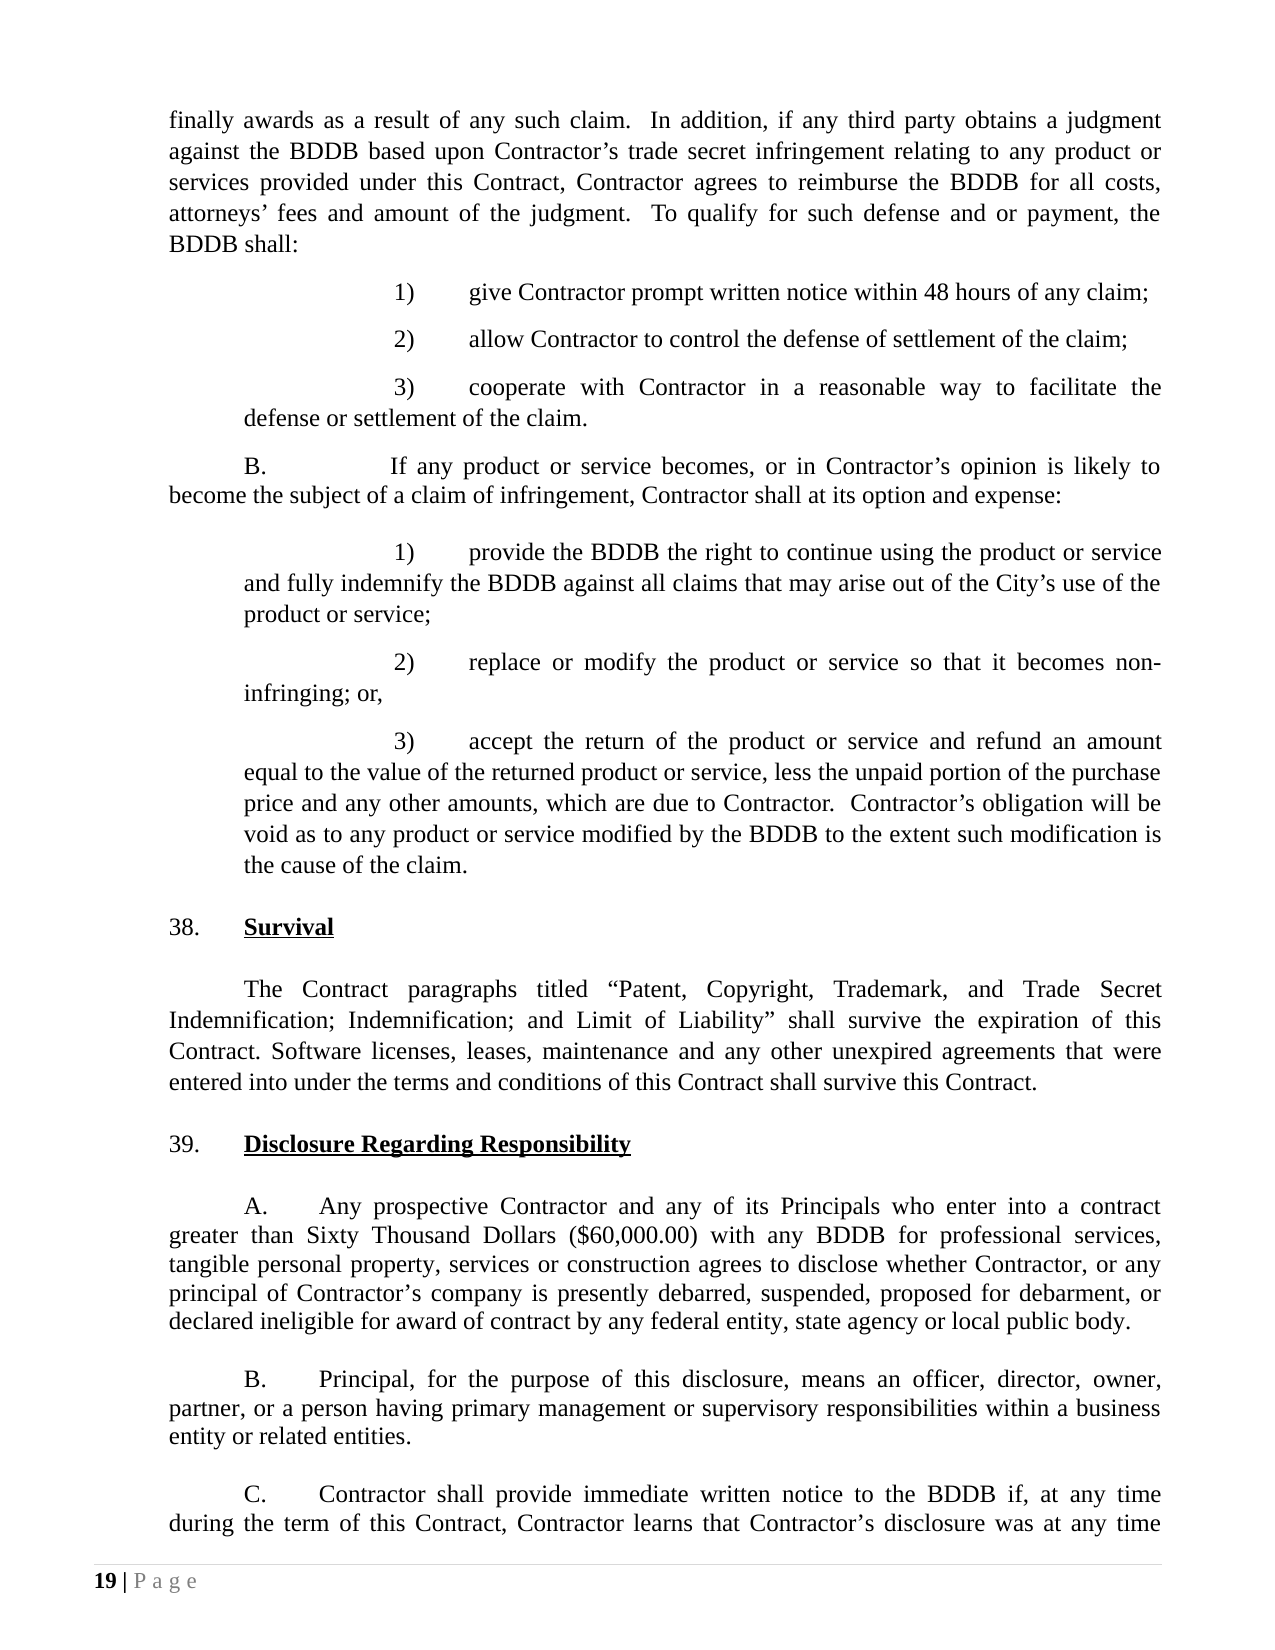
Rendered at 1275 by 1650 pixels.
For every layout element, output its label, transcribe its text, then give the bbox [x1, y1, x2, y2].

text 1) provide the BDDB the right to continue using the product or service and fully indemnify the BDDB against all claims that may arise out of the City’s use of the product or service; [244, 537, 1162, 628]
list Principal, for the purpose of this disclosure, means an officer, director, owner, partner, or a person having primary management or supervisory responsibilities within a business entity or related entities. [169, 1364, 1162, 1450]
text The Contract paragraphs titled “Patent, Copyright, Trademark, and Trade Secret Indemnification; Indemnification; and Limit of Liability” shall survive the expiration of this Contract. Software licenses, leases, maintenance and any other unexpired agreements that were entered into under the terms and conditions of this Contract shall survive this Contract. [169, 974, 1162, 1096]
text 1) give Contractor prompt written notice within 48 hours of any claim; [244, 277, 1162, 306]
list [169, 1479, 1162, 1536]
list If any product or service becomes, or in Contractor’s opinion is likely to become the subject of a claim of infringement, Contractor shall at its option and expense: [169, 451, 1162, 508]
text 2) allow Contractor to control the defense of settlement of the claim; [244, 324, 1162, 353]
list Any prospective Contractor and any of its Principals who enter into a contract greater than Sixty Thousand Dollars ($60,000.00) with any BDDB for professional services, tangible personal property, services or construction agrees to disclose whether Contractor, or any principal of Contractor’s company is presently debarred, suspended, proposed for debarment, or declared ineligible for award of contract by any federal entity, state agency or local public body. [169, 1191, 1162, 1335]
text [169, 105, 1162, 258]
text 39. Disclosure Regarding Responsibility [169, 1129, 1162, 1158]
text 3) cooperate with Contractor in a reasonable way to facilitate the defense or settlement of the claim. [244, 372, 1162, 432]
text 38. Survival [169, 912, 1162, 941]
text 2) replace or modify the product or service so that it becomes non-infringing; or, [244, 647, 1162, 707]
text 3) accept the return of the product or service and refund an amount equal to the value of the returned product or service, less the unpaid portion of the purchase price and any other amounts, which are due to Contractor. Contractor’s obligation will be void as to any product or service modified by the BDDB to the extent such modification is the cause of the claim. [244, 726, 1162, 879]
